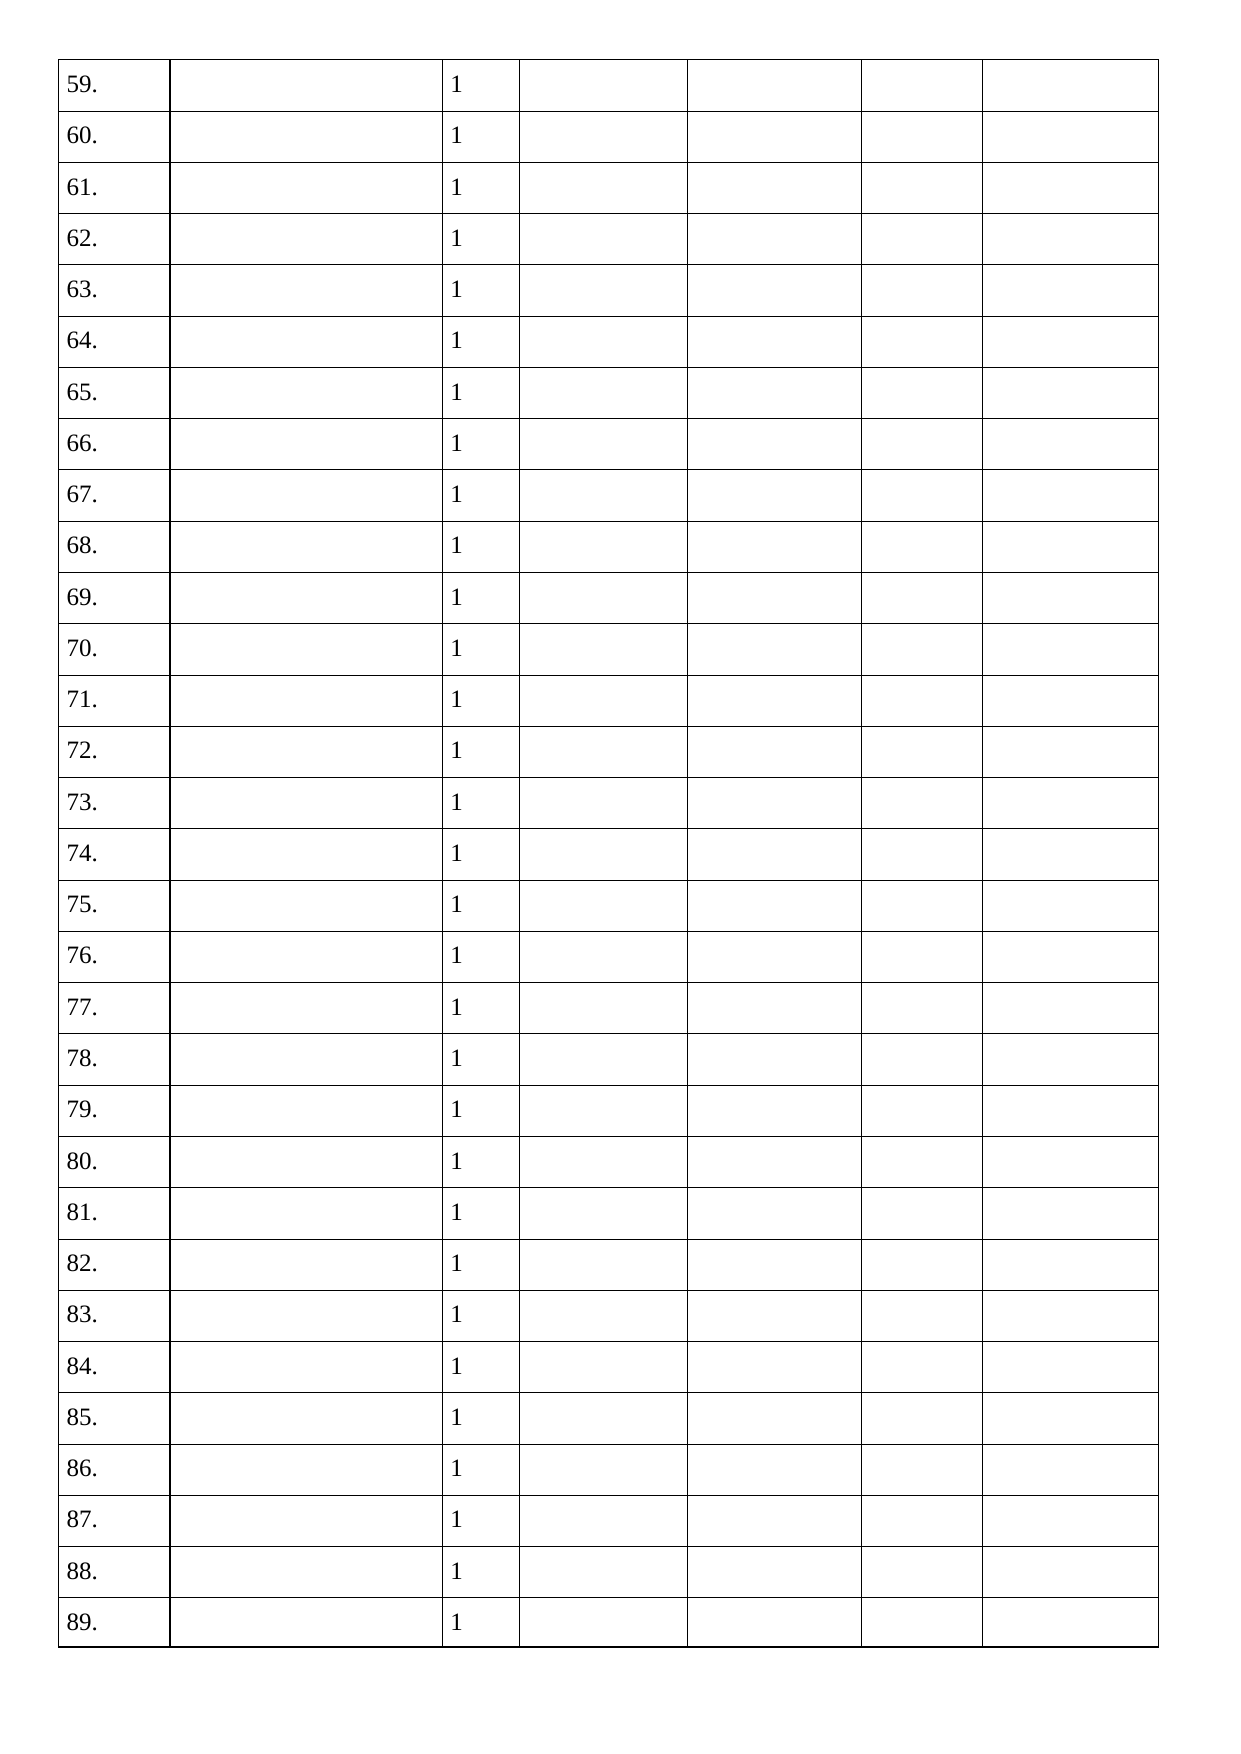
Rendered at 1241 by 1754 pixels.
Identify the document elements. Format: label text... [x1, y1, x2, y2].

table_cell [862, 163, 982, 213]
table_cell [862, 522, 982, 572]
table_cell [688, 573, 861, 623]
table_cell [983, 419, 1158, 469]
table_cell 86. [59, 1445, 169, 1495]
table_cell [983, 1393, 1158, 1443]
table_cell [862, 1445, 982, 1495]
table_cell [171, 573, 442, 623]
table_cell [862, 214, 982, 264]
table_cell 1 [443, 1445, 519, 1495]
table_cell [520, 317, 687, 367]
table_cell [688, 522, 861, 572]
table_cell [520, 778, 687, 828]
table_cell [688, 778, 861, 828]
table_cell [520, 829, 687, 879]
table_cell [862, 368, 982, 418]
table_cell [862, 1188, 982, 1238]
table_cell [688, 1445, 861, 1495]
table_cell [520, 419, 687, 469]
table_cell [171, 1496, 442, 1546]
table_cell 80. [59, 1137, 169, 1187]
table_cell 83. [59, 1291, 169, 1341]
table_cell 1 [443, 932, 519, 982]
table_cell [520, 1547, 687, 1597]
table_cell [520, 983, 687, 1033]
table_cell [983, 1240, 1158, 1290]
table_cell [171, 676, 442, 726]
table_cell [520, 676, 687, 726]
table_cell 1 [443, 881, 519, 931]
table_cell [688, 881, 861, 931]
table_cell [520, 1086, 687, 1136]
table_cell [983, 1086, 1158, 1136]
table_cell [171, 317, 442, 367]
table_cell 1 [443, 163, 519, 213]
table_cell [862, 624, 982, 674]
table_cell [520, 1393, 687, 1443]
table_cell [983, 727, 1158, 777]
table_cell 1 [443, 983, 519, 1033]
table_cell 66. [59, 419, 169, 469]
table_cell 1 [443, 1137, 519, 1187]
table_cell [171, 163, 442, 213]
table_cell [862, 112, 982, 162]
table_cell [688, 676, 861, 726]
table_cell 1 [443, 1240, 519, 1290]
table_cell [171, 1393, 442, 1443]
table_cell [520, 214, 687, 264]
table_cell 1 [443, 624, 519, 674]
table_header [862, 60, 982, 111]
table_cell 1 [443, 419, 519, 469]
table_cell [171, 1291, 442, 1341]
table_cell [983, 829, 1158, 879]
table_cell [688, 1240, 861, 1290]
table_cell [171, 932, 442, 982]
table_cell 74. [59, 829, 169, 879]
table_cell [688, 265, 861, 316]
table_cell 1 [443, 1598, 519, 1646]
table_cell 1 [443, 1086, 519, 1136]
table_cell [983, 932, 1158, 982]
table_cell [171, 419, 442, 469]
table_cell [171, 1086, 442, 1136]
table_cell 85. [59, 1393, 169, 1443]
table_cell [862, 1137, 982, 1187]
table_cell 79. [59, 1086, 169, 1136]
table_cell [983, 1034, 1158, 1084]
table_cell [520, 932, 687, 982]
table_cell [688, 1291, 861, 1341]
table_cell [862, 573, 982, 623]
table_cell [983, 1137, 1158, 1187]
table_cell [983, 1547, 1158, 1597]
table_cell [862, 265, 982, 316]
table_cell [983, 1188, 1158, 1238]
table_cell 73. [59, 778, 169, 828]
table_cell [171, 881, 442, 931]
table_cell 82. [59, 1240, 169, 1290]
table_cell 60. [59, 112, 169, 162]
table_cell [688, 1086, 861, 1136]
table_cell [520, 1240, 687, 1290]
table_cell [171, 624, 442, 674]
table_cell 1 [443, 1034, 519, 1084]
table_cell [171, 214, 442, 264]
table_cell [688, 163, 861, 213]
table_cell [171, 778, 442, 828]
table_cell [862, 983, 982, 1033]
table_cell 78. [59, 1034, 169, 1084]
table_cell [520, 1137, 687, 1187]
table_cell 63. [59, 265, 169, 316]
table_cell 1 [443, 1291, 519, 1341]
table_cell 61. [59, 163, 169, 213]
table_cell [171, 522, 442, 572]
table_cell [171, 112, 442, 162]
table_cell 1 [443, 522, 519, 572]
table_cell 77. [59, 983, 169, 1033]
table_cell [862, 470, 982, 521]
table_cell [983, 624, 1158, 674]
table_cell [171, 727, 442, 777]
table_cell [688, 368, 861, 418]
table_cell [688, 214, 861, 264]
table_cell [171, 1547, 442, 1597]
table_cell [862, 727, 982, 777]
table_cell [862, 1240, 982, 1290]
table_cell [520, 727, 687, 777]
table_cell [983, 676, 1158, 726]
table_cell 1 [443, 1547, 519, 1597]
table_cell 67. [59, 470, 169, 521]
table_cell [688, 727, 861, 777]
table_cell [983, 265, 1158, 316]
table_cell [688, 932, 861, 982]
table_cell [520, 624, 687, 674]
table_cell 69. [59, 573, 169, 623]
table_cell [862, 881, 982, 931]
table_cell [862, 1291, 982, 1341]
table_header 59. [59, 60, 169, 111]
table_cell [520, 368, 687, 418]
table_cell 75. [59, 881, 169, 931]
table_cell [862, 1547, 982, 1597]
table_cell [520, 1496, 687, 1546]
table_cell [983, 163, 1158, 213]
table_cell [688, 317, 861, 367]
table_cell [983, 1342, 1158, 1392]
table_cell 1 [443, 1496, 519, 1546]
table_cell [520, 1445, 687, 1495]
table_cell [171, 368, 442, 418]
table_cell [520, 1188, 687, 1238]
table_cell [171, 1445, 442, 1495]
table_cell [171, 1598, 442, 1646]
table_cell [983, 214, 1158, 264]
table_cell [862, 1342, 982, 1392]
table_header 1 [443, 60, 519, 111]
table_cell [983, 368, 1158, 418]
table_cell [688, 983, 861, 1033]
table_cell [862, 419, 982, 469]
table_cell 76. [59, 932, 169, 982]
table_cell 1 [443, 1188, 519, 1238]
table_cell [688, 1342, 861, 1392]
table_cell [171, 1137, 442, 1187]
table_cell 1 [443, 1393, 519, 1443]
table_cell [171, 1188, 442, 1238]
table_cell [520, 1598, 687, 1646]
table_cell [171, 1342, 442, 1392]
table_cell 87. [59, 1496, 169, 1546]
table_cell [983, 1598, 1158, 1646]
table_cell [688, 112, 861, 162]
table_header [688, 60, 861, 111]
table_cell [688, 624, 861, 674]
table_cell 1 [443, 112, 519, 162]
table_cell [520, 1034, 687, 1084]
table_cell [520, 1342, 687, 1392]
table_cell 71. [59, 676, 169, 726]
table_cell [862, 778, 982, 828]
table_cell [171, 1240, 442, 1290]
table_cell [171, 265, 442, 316]
table_cell 65. [59, 368, 169, 418]
table_cell [688, 1034, 861, 1084]
table_cell [983, 1496, 1158, 1546]
table_cell 68. [59, 522, 169, 572]
table_cell [862, 932, 982, 982]
table_cell 1 [443, 573, 519, 623]
table_cell [862, 317, 982, 367]
table_cell [688, 829, 861, 879]
table_cell [688, 1496, 861, 1546]
table_cell [688, 419, 861, 469]
table_cell [862, 1034, 982, 1084]
table_cell 1 [443, 1342, 519, 1392]
table_cell 1 [443, 778, 519, 828]
table_cell [171, 1034, 442, 1084]
table_cell [520, 265, 687, 316]
table_cell [862, 1496, 982, 1546]
table_cell [983, 1445, 1158, 1495]
table_cell [862, 1086, 982, 1136]
table_cell [983, 112, 1158, 162]
table_cell 1 [443, 727, 519, 777]
table_cell [520, 163, 687, 213]
table_cell [983, 573, 1158, 623]
table_cell [983, 522, 1158, 572]
table_cell [520, 522, 687, 572]
table_cell [983, 1291, 1158, 1341]
table_cell 64. [59, 317, 169, 367]
table_cell 1 [443, 676, 519, 726]
table_cell [688, 1598, 861, 1646]
table_header [520, 60, 687, 111]
table_cell [520, 573, 687, 623]
table_cell [983, 881, 1158, 931]
table_cell [171, 470, 442, 521]
table_cell [520, 470, 687, 521]
table_cell [171, 983, 442, 1033]
table_cell 1 [443, 829, 519, 879]
table_cell [520, 881, 687, 931]
table_cell 89. [59, 1598, 169, 1646]
table_cell 1 [443, 317, 519, 367]
table_cell [862, 1393, 982, 1443]
table_cell 1 [443, 214, 519, 264]
table_cell [983, 317, 1158, 367]
table_cell [983, 983, 1158, 1033]
table_cell [862, 676, 982, 726]
table_cell 1 [443, 470, 519, 521]
table_cell [862, 1598, 982, 1646]
table_cell [688, 1188, 861, 1238]
table_header [171, 60, 442, 111]
table_cell 72. [59, 727, 169, 777]
table_cell [688, 1137, 861, 1187]
table_header [983, 60, 1158, 111]
table_cell 81. [59, 1188, 169, 1238]
table_cell [171, 829, 442, 879]
table_cell [520, 112, 687, 162]
table_cell 1 [443, 265, 519, 316]
table_cell [688, 470, 861, 521]
table_cell [688, 1393, 861, 1443]
table_cell [688, 1547, 861, 1597]
table_cell [520, 1291, 687, 1341]
table_cell 88. [59, 1547, 169, 1597]
table_cell [862, 829, 982, 879]
table_cell [983, 778, 1158, 828]
table_cell 62. [59, 214, 169, 264]
table_cell [983, 470, 1158, 521]
table_cell 70. [59, 624, 169, 674]
table_cell 1 [443, 368, 519, 418]
table_cell 84. [59, 1342, 169, 1392]
